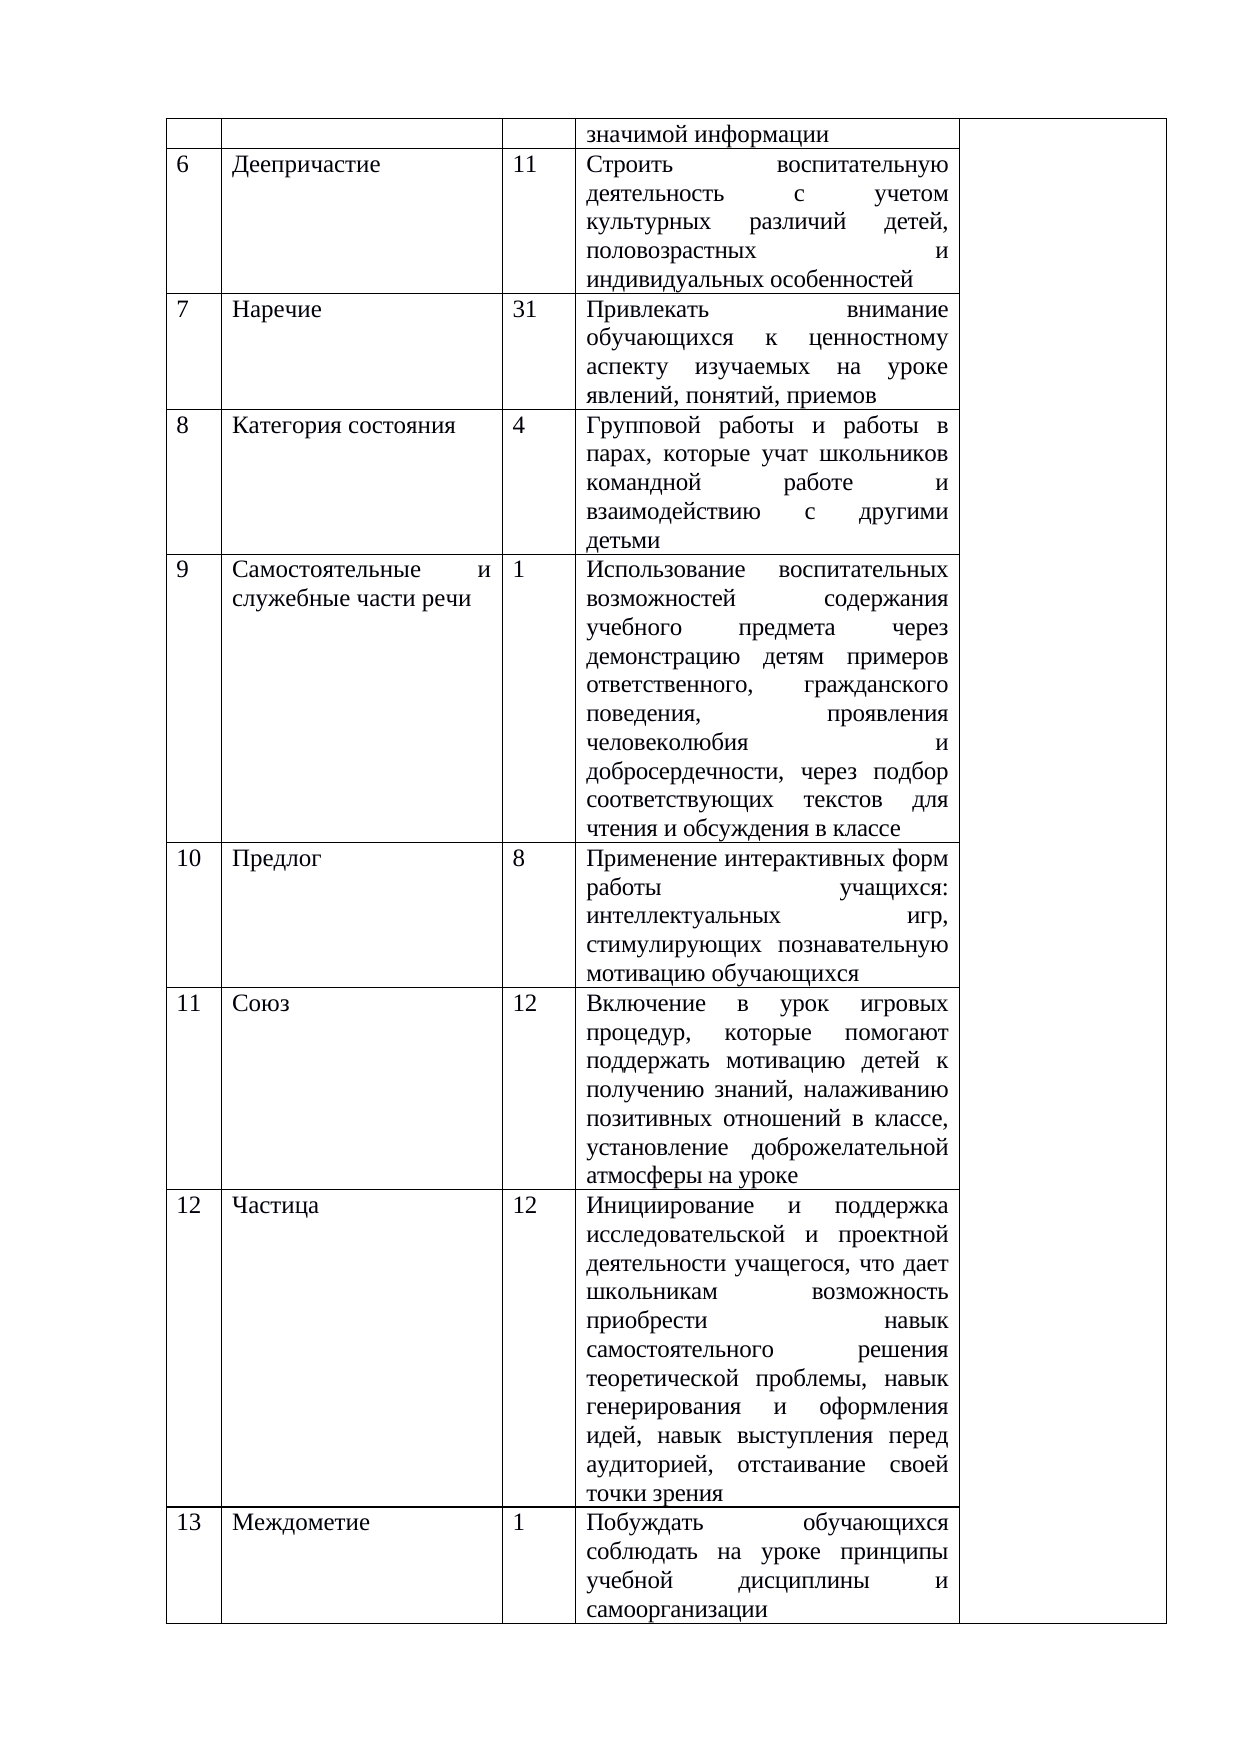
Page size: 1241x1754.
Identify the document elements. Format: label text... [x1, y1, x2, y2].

table_cell Частица [222, 1190, 502, 1506]
table_cell 11 [167, 988, 221, 1189]
table_cell 1 [503, 555, 575, 842]
table_cell 10 [167, 843, 221, 987]
table_cell Применение интерактивных форм работы учащихся: интеллектуальных игр, стимулирующих познавательную мотивацию обучающихся [576, 843, 959, 987]
table_cell 8 [167, 410, 221, 553]
table_cell Наречие [222, 294, 502, 409]
table_cell Самостоятельные и служебные части речи [222, 555, 502, 842]
table_cell Инициирование и поддержка исследовательской и проектной деятельности учащегося, что дает школьникам возможность приобрести навык самостоятельного решения теоретической проблемы, навык генерирования и оформления идей, навык выступления перед аудиторией, отстаивание своей точки зрения [576, 1190, 959, 1506]
table_cell Союз [222, 988, 502, 1189]
table_cell Привлекать внимание обучающихся к ценностному аспекту изучаемых на уроке явлений, понятий, приемов [576, 294, 959, 409]
table_cell 6 [167, 149, 221, 293]
table_cell 11 [503, 149, 575, 293]
table_cell Междометие [222, 1508, 502, 1622]
table_cell 12 [503, 988, 575, 1189]
table_cell 13 [167, 1508, 221, 1622]
table_cell 12 [503, 1190, 575, 1506]
table_cell 33 [503, 119, 575, 148]
table_cell 4 [503, 410, 575, 553]
table_cell Предлог [222, 843, 502, 987]
table_cell 1 [503, 1508, 575, 1622]
table_cell 12 [167, 1190, 221, 1506]
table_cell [576, 119, 959, 148]
table_cell 9 [167, 555, 221, 842]
table_cell Включение в урок игровых процедур, которые помогают поддержать мотивацию детей к получению знаний, налаживанию позитивных отношений в классе, установление доброжелательной атмосферы на уроке [576, 988, 959, 1189]
table_cell Групповой работы и работы в парах, которые учат школьников командной работе и взаимодействию с другими детьми [576, 410, 959, 553]
table_cell Использование воспитательных возможностей содержания учебного предмета через демонстрацию детям примеров ответственного, гражданского поведения, проявления человеколюбия и добросердечности, через подбор соответствующих текстов для чтения и обсуждения в классе [576, 555, 959, 842]
table_cell 7 [167, 294, 221, 409]
table_cell Побуждать обучающихся соблюдать на уроке принципы учебной дисциплины и самоорганизации [576, 1508, 959, 1622]
table_cell Деепричастие [222, 149, 502, 293]
table_cell Категория состояния [222, 410, 502, 553]
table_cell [222, 119, 502, 148]
table_cell 8 [503, 843, 575, 987]
table_cell 31 [503, 294, 575, 409]
table_cell Строить воспитательную деятельность с учетом культурных различий детей, половозрастных и индивидуальных особенностей [576, 149, 959, 293]
table_cell 5 [167, 119, 221, 148]
